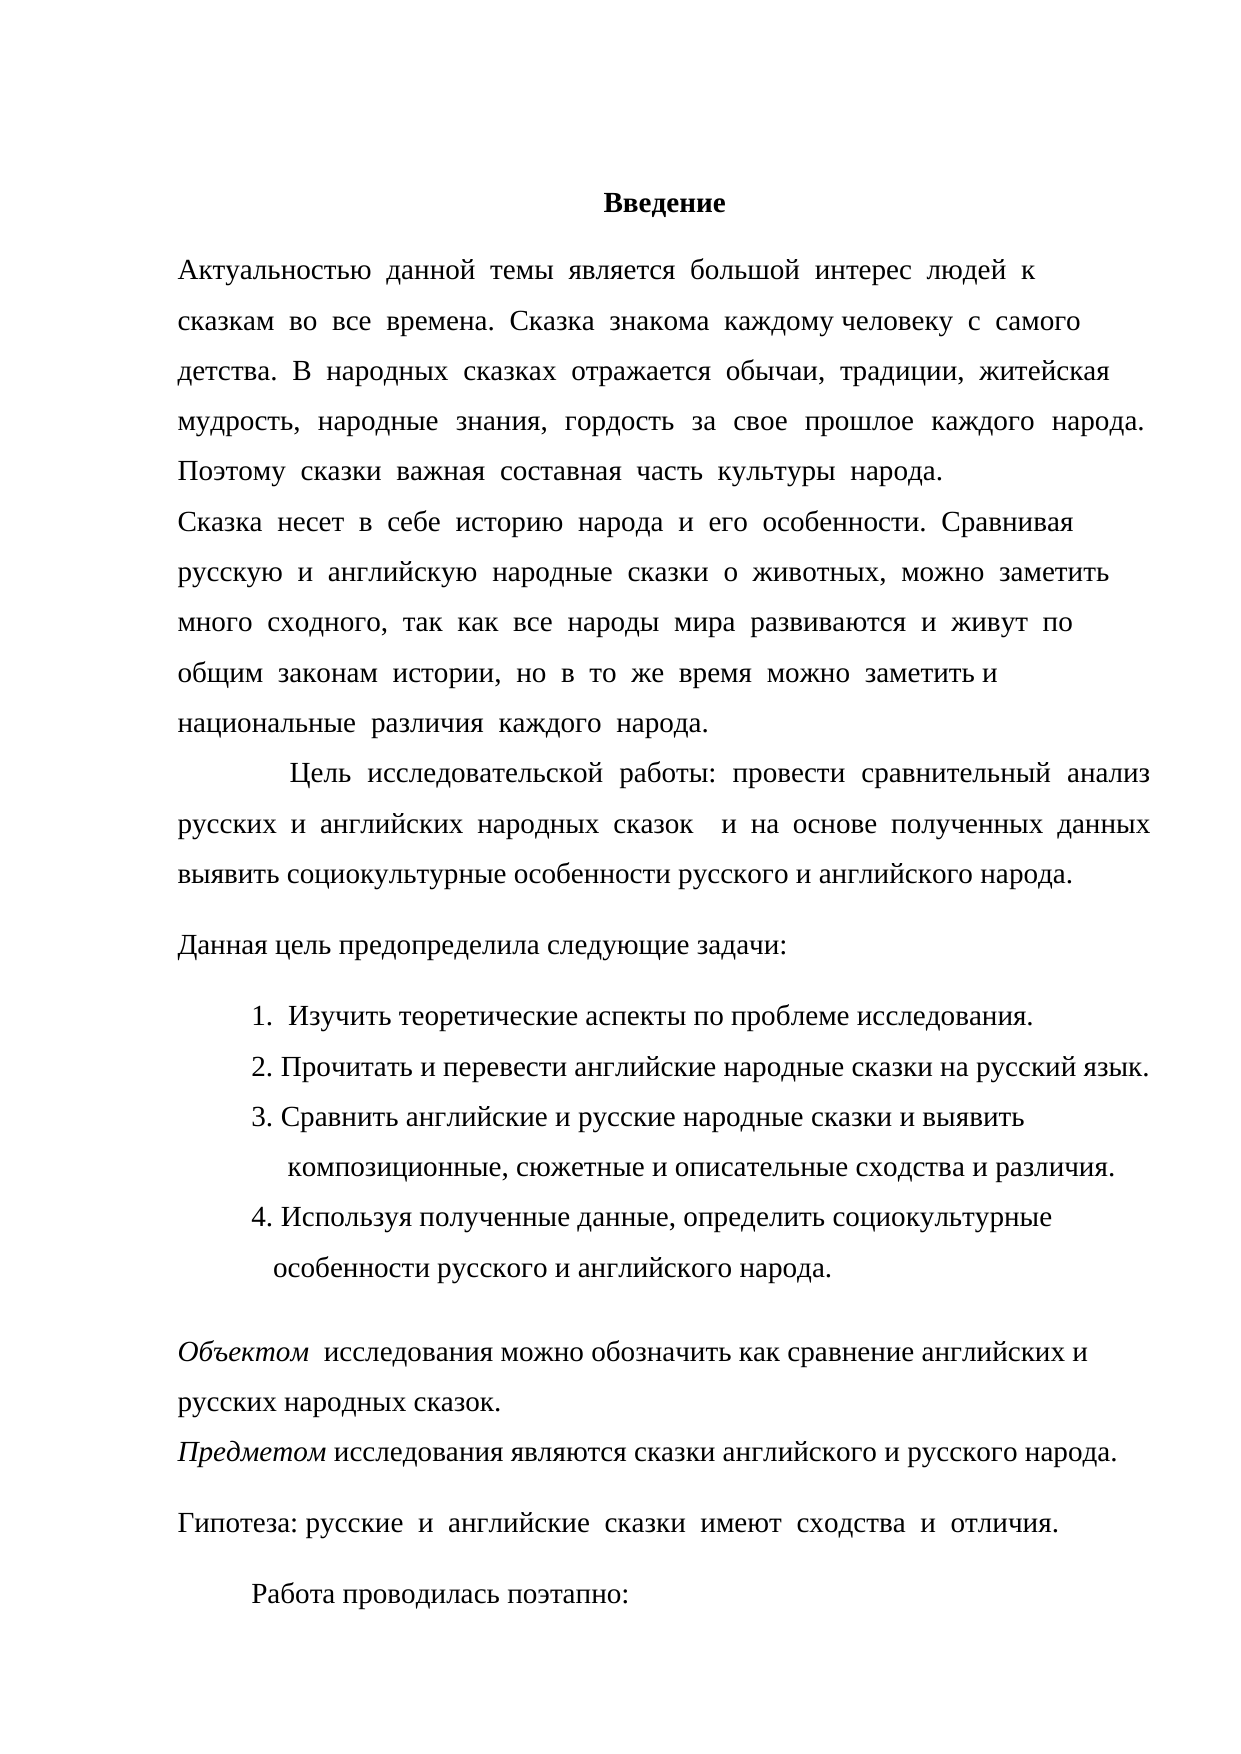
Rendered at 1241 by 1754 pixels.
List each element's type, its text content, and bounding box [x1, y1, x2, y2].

text Сказка несет в себе историю народа и его особенности. Сравнивая [177, 504, 1152, 537]
text Объектом исследования можно обозначить как сравнение английских и русских народных сказок. [177, 1334, 1152, 1418]
text Актуальностью данной темы является большой интерес людей к [177, 252, 1152, 286]
text много сходного, так как все народы мира развиваются и живут по [177, 604, 1152, 638]
list особенности русского и английского народа. [251, 1250, 1152, 1283]
text Введение [177, 185, 1152, 219]
text Цель исследовательской работы: провести сравнительный анализ русских и английских народных сказок и на основе полученных данных выявить социокультурные особенности русского и английского народа. [177, 755, 1152, 889]
text русскую и английскую народные сказки о животных, можно заметить [177, 554, 1152, 588]
list Сравнить английские и русские народные сказки и выявить [251, 1099, 1152, 1132]
list композиционные, сюжетные и описательные сходства и различия. [251, 1149, 1152, 1183]
text общим законам истории, но в то же время можно заметить и [177, 655, 1152, 688]
text Предметом исследования являются сказки английского и русского народа. [177, 1434, 1152, 1468]
list Прочитать и перевести английские народные сказки на русский язык. [251, 1049, 1152, 1082]
text детства. В народных сказках отражается обычаи, традиции, житейская [177, 353, 1152, 386]
list Используя полученные данные, определить социокультурные [251, 1199, 1152, 1233]
text Работа проводилась поэтапно: [251, 1577, 1152, 1610]
text мудрость, народные знания, гордость за свое прошлое каждого народа. Поэтому сказки важная составная часть культуры народа. [177, 403, 1152, 487]
text Данная цель предопределила следующие задачи: [177, 927, 1152, 961]
text Гипотеза: русские и английские сказки имеют сходства и отличия. [177, 1506, 1152, 1539]
list Изучить теоретические аспекты по проблеме исследования. [251, 998, 1152, 1032]
text национальные различия каждого народа. [177, 705, 1152, 739]
text сказкам во все времена. Сказка знакома каждому человеку с самого [177, 303, 1152, 336]
